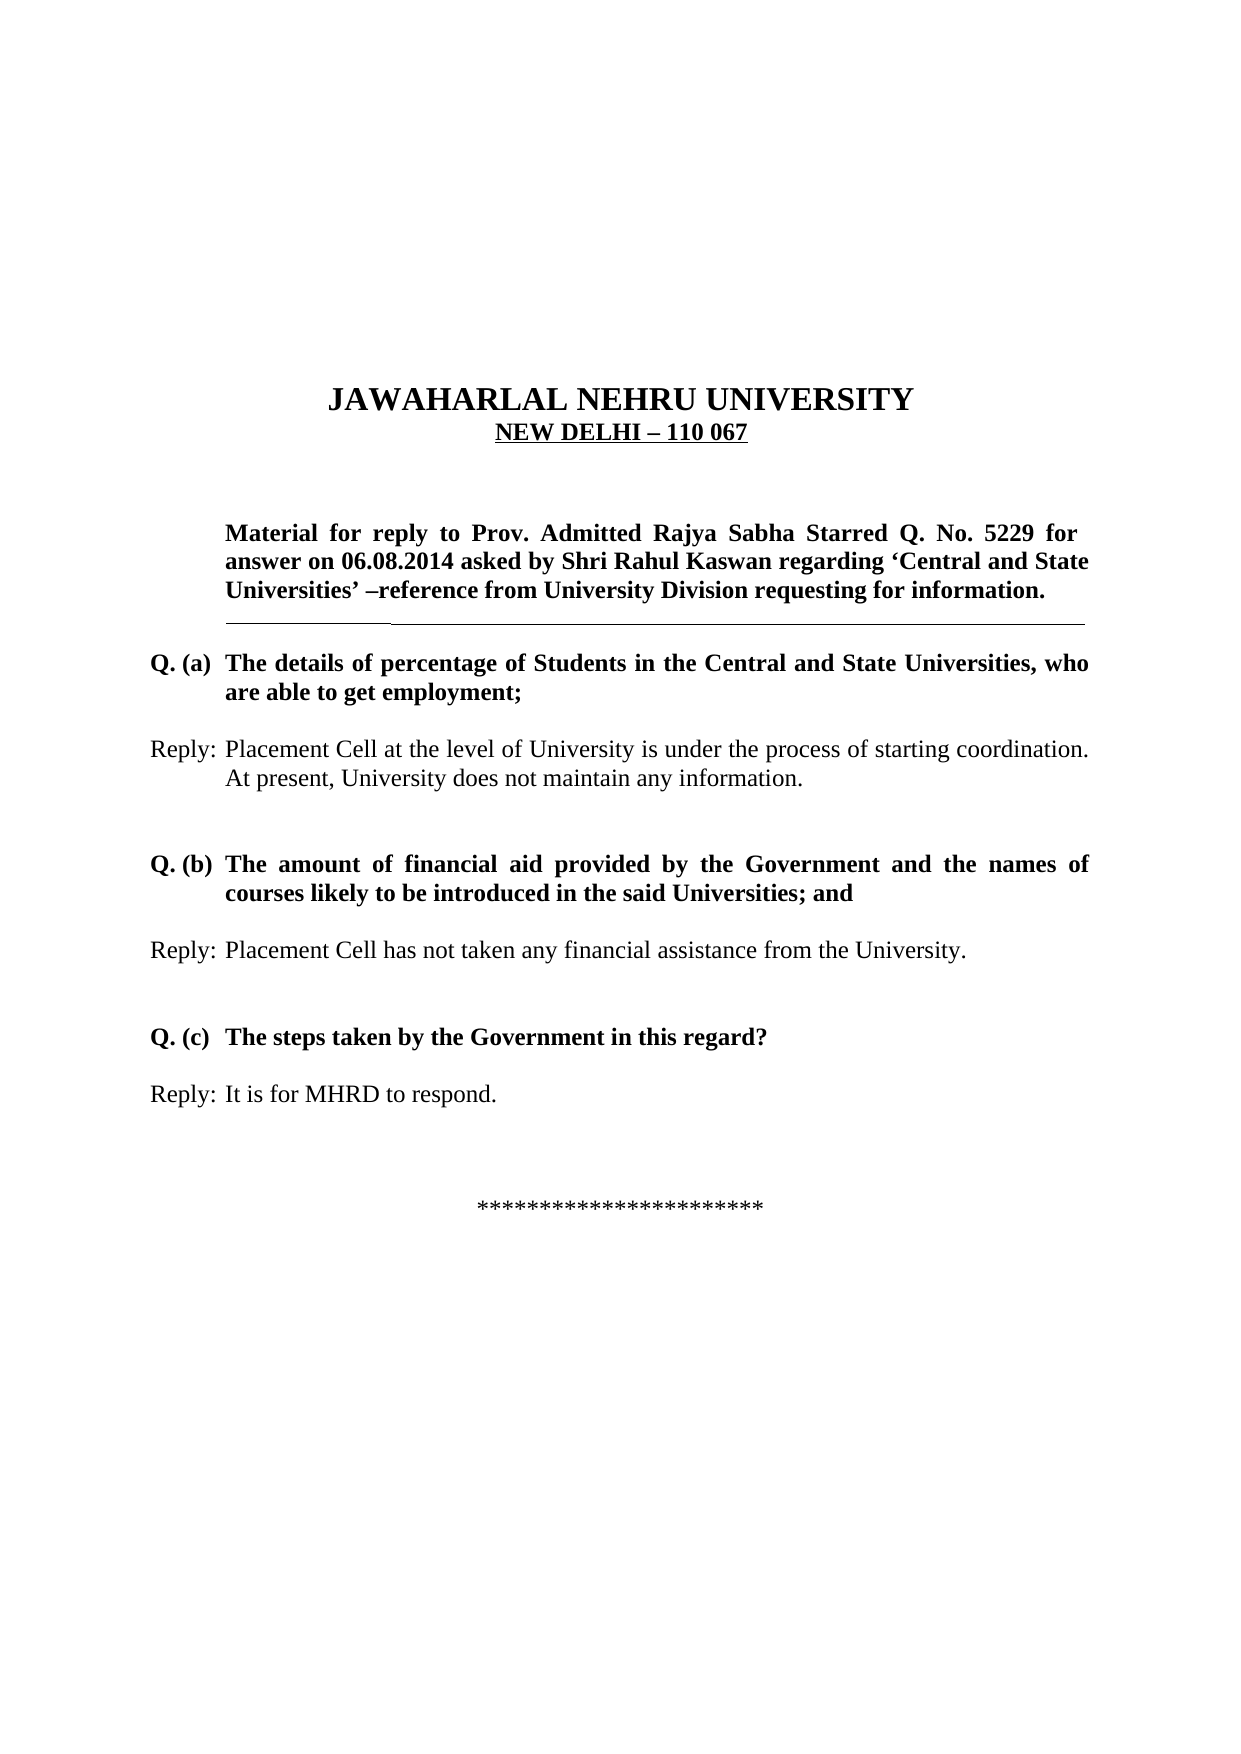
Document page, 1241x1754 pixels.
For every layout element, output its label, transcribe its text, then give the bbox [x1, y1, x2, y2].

title NEW DELHI – 110 067 [150, 417, 1092, 446]
list Reply: It is for MHRD to respond. [150, 1079, 1090, 1108]
list Reply: Placement Cell at the level of University is under the process of starting coordination. At present, University does not maintain any information. [150, 734, 1090, 792]
list *********************** [150, 1194, 1090, 1223]
list Reply: Placement Cell has not taken any financial assistance from the University. [150, 936, 1090, 964]
title JAWAHARLAL NEHRU UNIVERSITY [150, 379, 1092, 417]
text Material for reply to Prov. Admitted Rajya Sabha Starred Q. No. 5229 for answer on 06.08.2014 asked by Shri Rahul Kaswan regarding ‘Central and State Universities’ –reference from University Division requesting for information. [150, 518, 1090, 604]
list Q. (c) The steps taken by the Government in this regard? [150, 1022, 1090, 1051]
list Q. (b) The amount of financial aid provided by the Government and the names of courses likely to be introduced in the said Universities; and [150, 849, 1090, 907]
list Q. (a) The details of percentage of Students in the Central and State Universities, who are able to get employment; [150, 648, 1090, 706]
